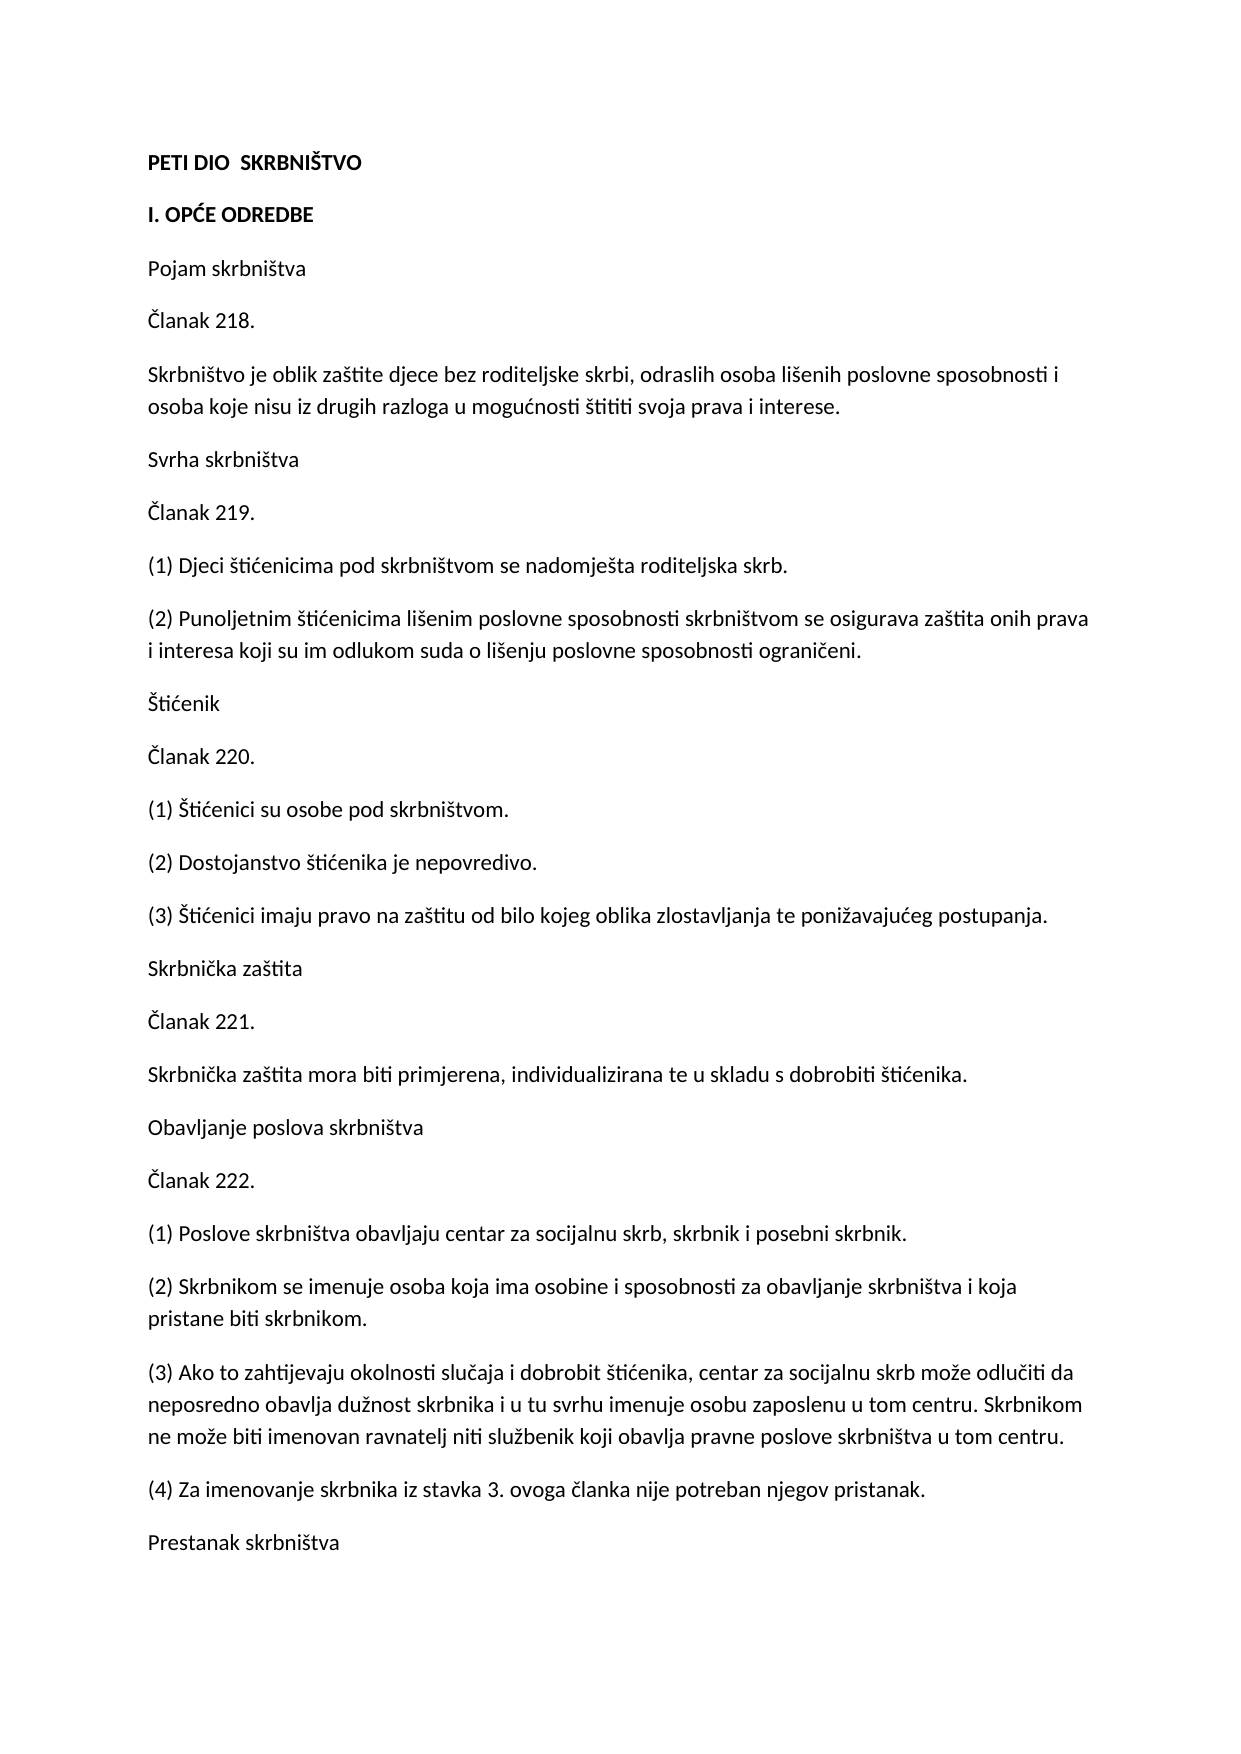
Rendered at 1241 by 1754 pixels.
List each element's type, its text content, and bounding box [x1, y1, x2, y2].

text (4) Za imenovanje skrbnika iz stavka 3. ovoga članka nije potreban njegov pristanak. [148, 1475, 1093, 1503]
text Pojam skrbništva [148, 254, 1093, 282]
text Svrha skrbništva [148, 445, 1093, 473]
text (1) Poslove skrbništva obavljaju centar za socijalnu skrb, skrbnik i posebni skrbnik. [148, 1219, 1093, 1247]
text I. OPĆE ODREDBE [148, 201, 1093, 229]
text Članak 221. [148, 1007, 1093, 1035]
text Obavljanje poslova skrbništva [148, 1113, 1093, 1141]
text (2) Dostojanstvo štićenika je nepovredivo. [148, 848, 1093, 876]
text (1) Djeci štićenicima pod skrbništvom se nadomješta roditeljska skrb. [148, 551, 1093, 579]
text Prestanak skrbništva [148, 1528, 1093, 1556]
text (3) Štićenici imaju pravo na zaštitu od bilo kojeg oblika zlostavljanja te ponižavajućeg postupanja. [148, 901, 1093, 929]
text Članak 219. [148, 498, 1093, 526]
text (2) Punoljetnim štićenicima lišenim poslovne sposobnosti skrbništvom se osigurava zaštita onih prava i interesa koji su im odlukom suda o lišenju poslovne sposobnosti ograničeni. [148, 604, 1093, 664]
text Štićenik [148, 689, 1093, 717]
text Skrbnička zaštita [148, 954, 1093, 982]
text (1) Štićenici su osobe pod skrbništvom. [148, 795, 1093, 823]
text PETI DIO SKRBNIŠTVO [148, 148, 1093, 176]
text Skrbnička zaštita mora biti primjerena, individualizirana te u skladu s dobrobiti štićenika. [148, 1060, 1093, 1088]
text Skrbništvo je oblik zaštite djece bez roditeljske skrbi, odraslih osoba lišenih poslovne sposobnosti i osoba koje nisu iz drugih razloga u mogućnosti štititi svoja prava i interese. [148, 360, 1093, 420]
text Članak 222. [148, 1166, 1093, 1194]
text (3) Ako to zahtijevaju okolnosti slučaja i dobrobit štićenika, centar za socijalnu skrb može odlučiti da neposredno obavlja dužnost skrbnika i u tu svrhu imenuje osobu zaposlenu u tom centru. Skrbnikom ne može biti imenovan ravnatelj niti službenik koji obavlja pravne poslove skrbništva u tom centru. [148, 1358, 1093, 1450]
text Članak 218. [148, 307, 1093, 335]
text Članak 220. [148, 742, 1093, 770]
text (2) Skrbnikom se imenuje osoba koja ima osobine i sposobnosti za obavljanje skrbništva i koja pristane biti skrbnikom. [148, 1272, 1093, 1333]
